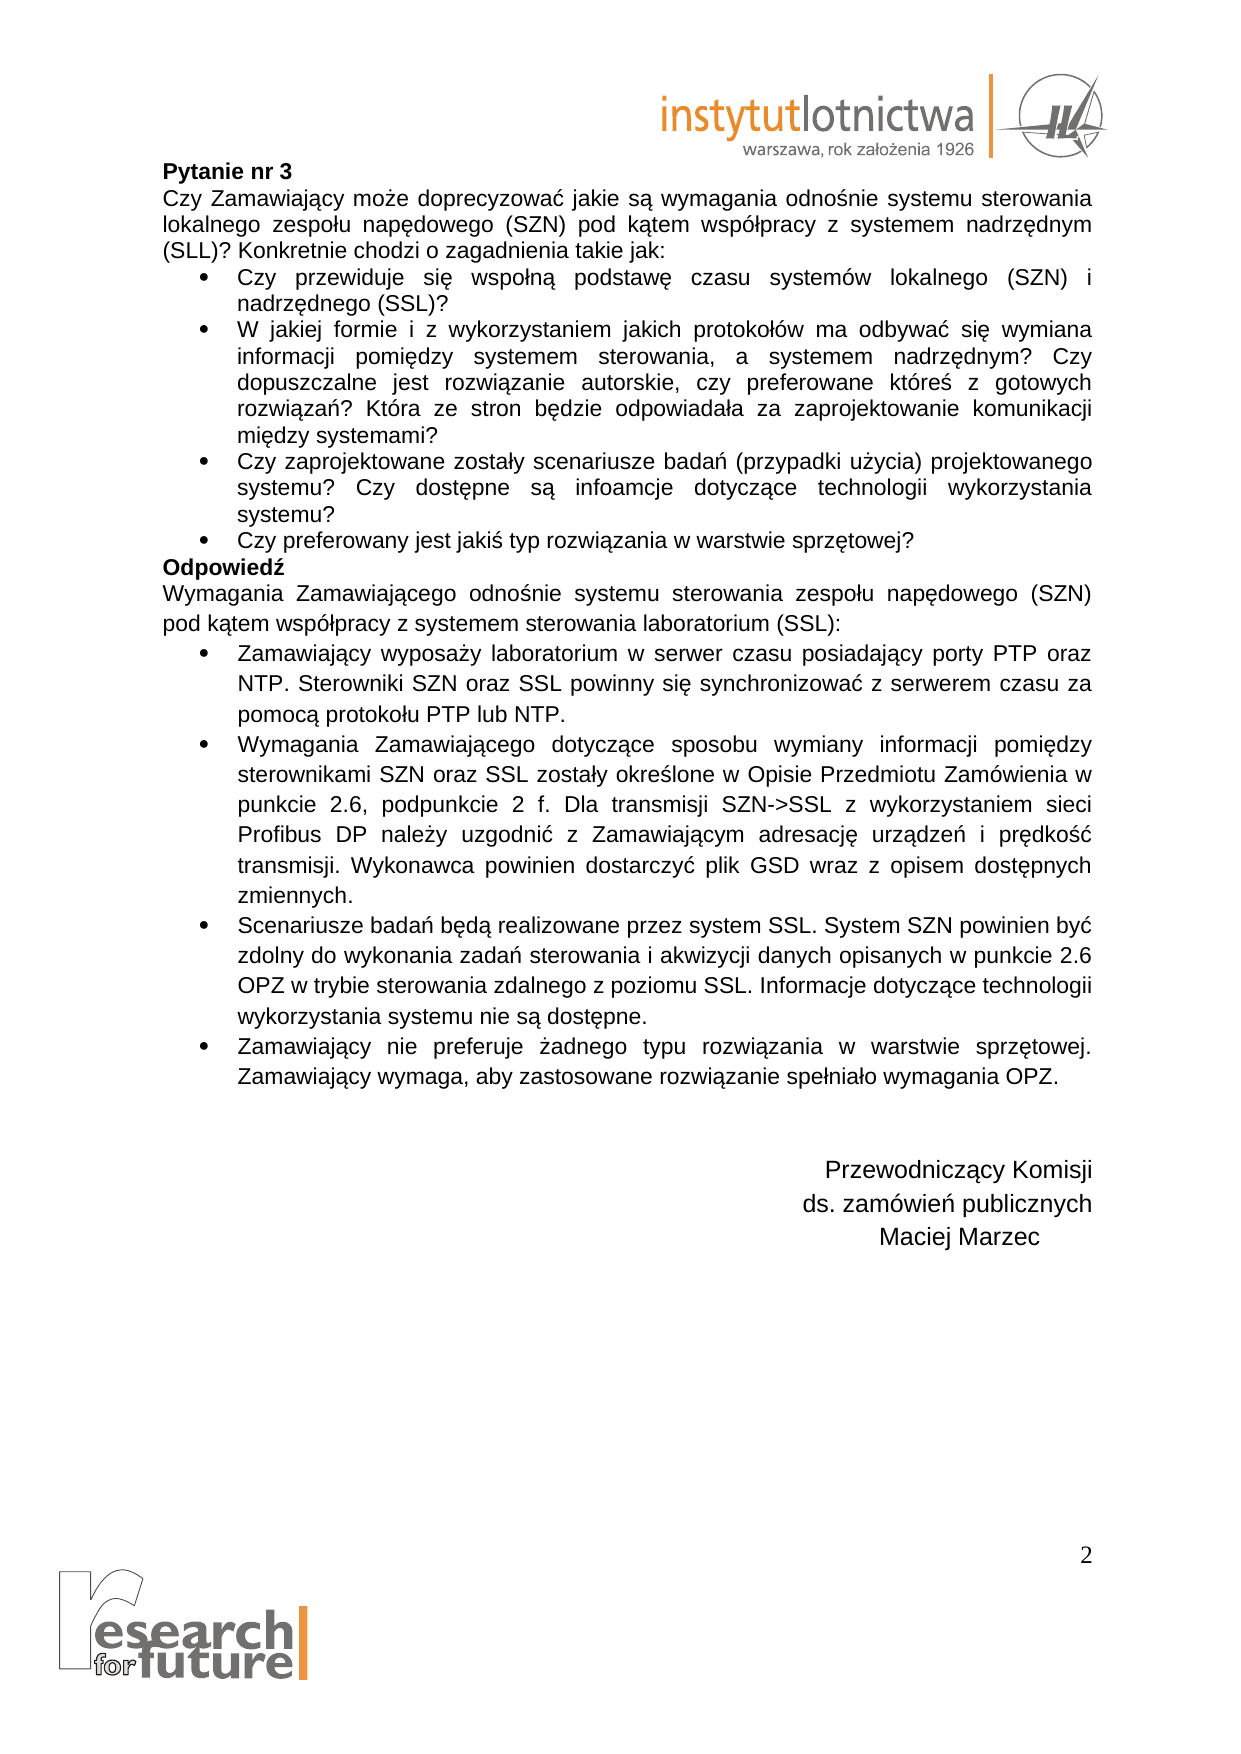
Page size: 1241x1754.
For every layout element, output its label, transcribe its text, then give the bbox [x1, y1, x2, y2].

text ds. zamówień publicznych [200, 1188, 1093, 1217]
text Przewodniczący Komisji [200, 1156, 1093, 1184]
text Czy Zamawiający może doprecyzować jakie są wymagania odnośnie systemu sterowania lokalnego zespołu napędowego (SZN) pod kątem współpracy z systemem nadrzędnym (SLL)? Konkretnie chodzi o zagadnienia takie jak: [162, 184, 1093, 263]
text Pytanie nr 3 [162, 158, 1093, 184]
list Zamawiający nie preferuje żadnego typu rozwiązania w warstwie sprzętowej. Zamawiający wymaga, aby zastosowane rozwiązanie spełniało wymagania OPZ. [200, 1033, 1093, 1089]
text Wymagania Zamawiającego odnośnie systemu sterowania zespołu napędowego (SZN) pod kątem współpracy z systemem sterowania laboratorium (SSL): [162, 580, 1093, 636]
list Czy przewiduje się wspołną podstawę czasu systemów lokalnego (SZN) i nadrzędnego (SSL)? [200, 263, 1093, 316]
list Zamawiający wyposaży laboratorium w serwer czasu posiadający porty PTP oraz NTP. Sterowniki SZN oraz SSL powinny się synchronizować z serwerem czasu za pomocą protokołu PTP lub NTP. [200, 640, 1093, 727]
list Wymagania Zamawiającego dotyczące sposobu wymiany informacji pomiędzy sterownikami SZN oraz SSL zostały określone w Opisie Przedmiotu Zamówienia w punkcie 2.6, podpunkcie 2 f. Dla transmisji SZN->SSL z wykorzystaniem sieci Profibus DP należy uzgodnić z Zamawiającym adresację urządzeń i prędkość transmisji. Wykonawca powinien dostarczyć plik GSD wraz z opisem dostępnych zmiennych. [200, 731, 1093, 908]
list Czy preferowany jest jakiś typ rozwiązania w warstwie sprzętowej? [200, 527, 1093, 553]
text Odpowiedź [162, 553, 1093, 580]
list Czy zaprojektowane zostały scenariusze badań (przypadki użycia) projektowanego systemu? Czy dostępne są infoamcje dotyczące technologii wykorzystania systemu? [200, 448, 1093, 527]
list Scenariusze badań będą realizowane przez system SSL. System SZN powinien być zdolny do wykonania zadań sterowania i akwizycji danych opisanych w punkcie 2.6 OPZ w trybie sterowania zdalnego z poziomu SSL. Informacje dotyczące technologii wykorzystania systemu nie są dostępne. [200, 912, 1093, 1029]
text Maciej Marzec [790, 1222, 1093, 1250]
list W jakiej formie i z wykorzystaniem jakich protokołów ma odbywać się wymiana informacji pomiędzy systemem sterowania, a systemem nadrzędnym? Czy dopuszczalne jest rozwiązanie autorskie, czy preferowane któreś z gotowych rozwiązań? Która ze stron będzie odpowiadała za zaprojektowanie komunikacji między systemami? [200, 316, 1093, 448]
